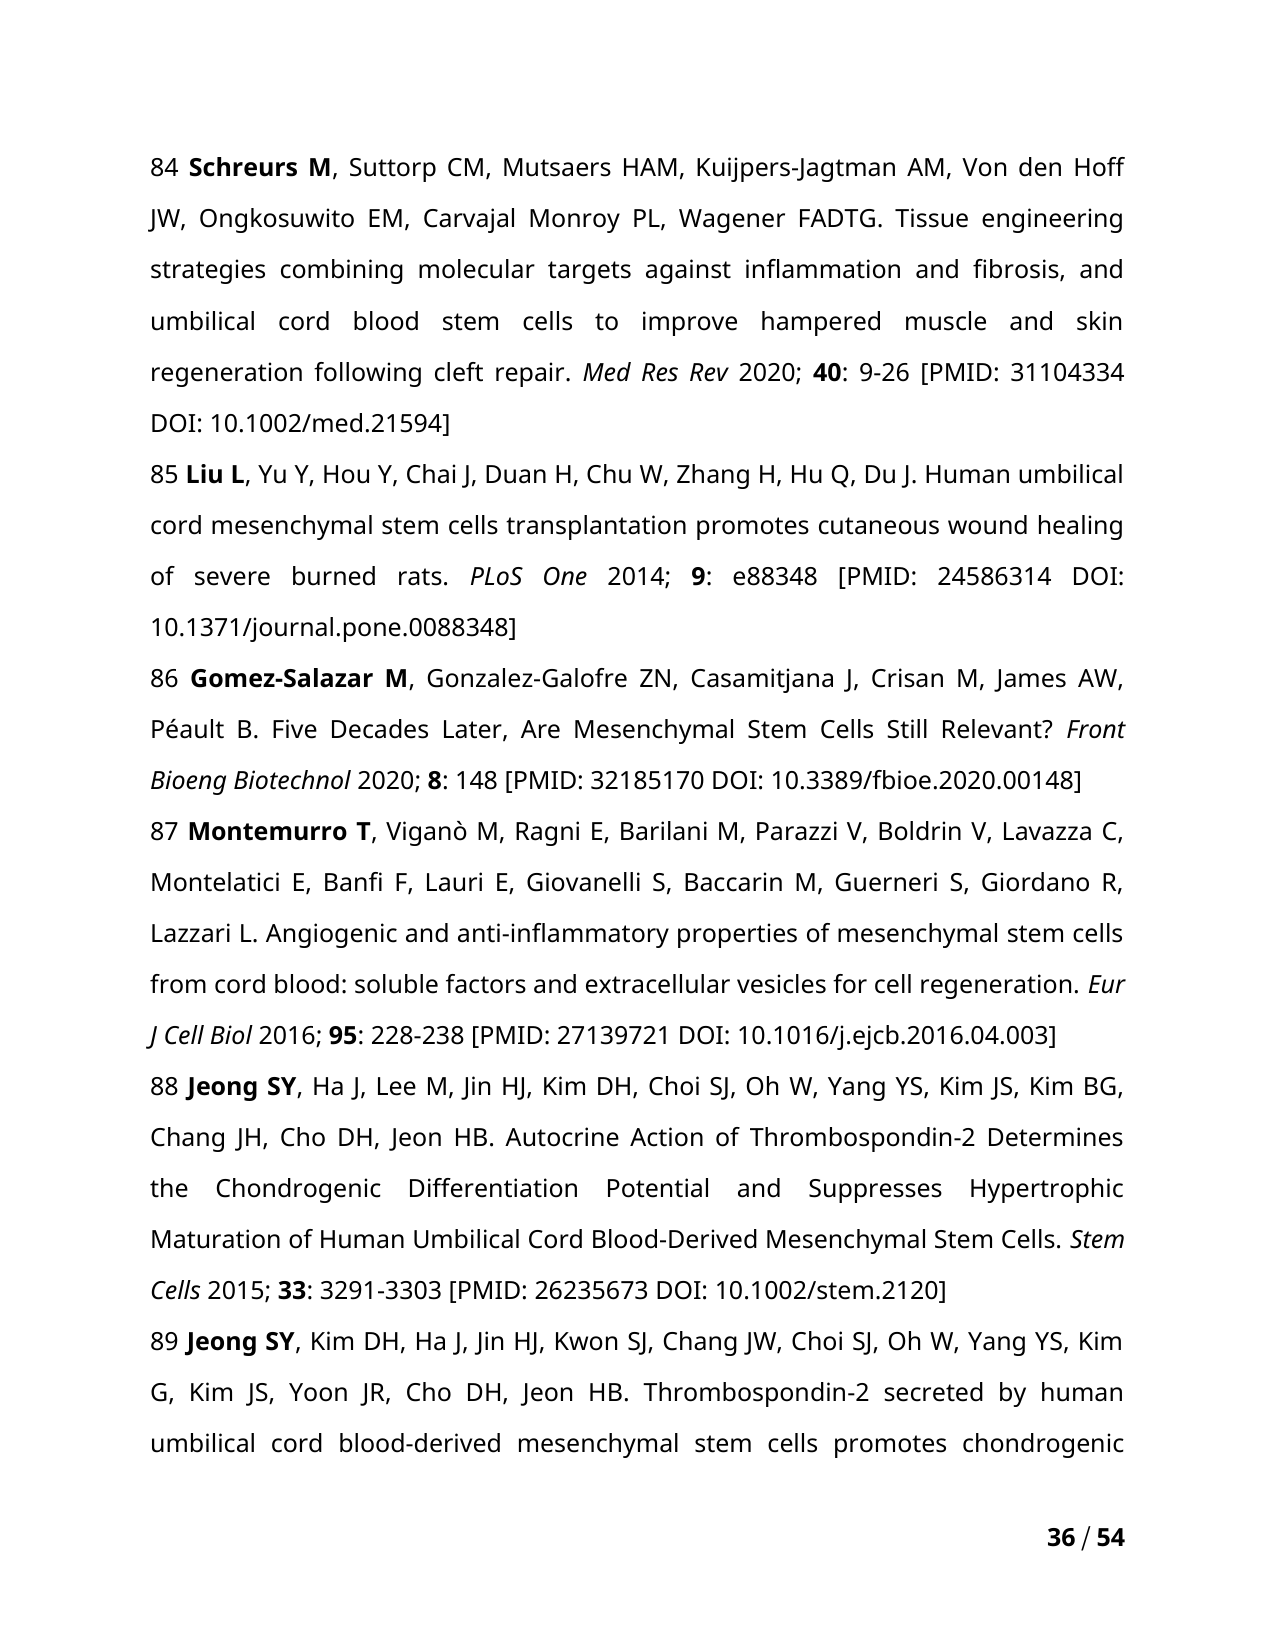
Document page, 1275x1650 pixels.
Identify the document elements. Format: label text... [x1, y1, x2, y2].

text 87 Montemurro T, Viganò M, Ragni E, Barilani M, Parazzi V, Boldrin V, Lavazza C, Montelatici E, Banfi F, Lauri E, Giovanelli S, Baccarin M, Guerneri S, Giordano R, Lazzari L. Angiogenic and anti-inflammatory properties of mesenchymal stem cells from cord blood: soluble factors and extracellular vesicles for cell regeneration. Eur J Cell Biol 2016; 95: 228-238 [PMID: 27139721 DOI: 10.1016/j.ejcb.2016.04.003] [150, 813, 1125, 1052]
text 85 Liu L, Yu Y, Hou Y, Chai J, Duan H, Chu W, Zhang H, Hu Q, Du J. Human umbilical cord mesenchymal stem cells transplantation promotes cutaneous wound healing of severe burned rats. PLoS One 2014; 9: e88348 [PMID: 24586314 DOI: 10.1371/journal.pone.0088348] [150, 456, 1125, 643]
text 84 Schreurs M, Suttorp CM, Mutsaers HAM, Kuijpers-Jagtman AM, Von den Hoff JW, Ongkosuwito EM, Carvajal Monroy PL, Wagener FADTG. Tissue engineering strategies combining molecular targets against inflammation and fibrosis, and umbilical cord blood stem cells to improve hampered muscle and skin regeneration following cleft repair. Med Res Rev 2020; 40: 9-26 [PMID: 31104334 DOI: 10.1002/med.21594] [150, 150, 1125, 439]
text 88 Jeong SY, Ha J, Lee M, Jin HJ, Kim DH, Choi SJ, Oh W, Yang YS, Kim JS, Kim BG, Chang JH, Cho DH, Jeon HB. Autocrine Action of Thrombospondin-2 Determines the Chondrogenic Differentiation Potential and Suppresses Hypertrophic Maturation of Human Umbilical Cord Blood-Derived Mesenchymal Stem Cells. Stem Cells 2015; 33: 3291-3303 [PMID: 26235673 DOI: 10.1002/stem.2120] [150, 1069, 1125, 1307]
text 86 Gomez-Salazar M, Gonzalez-Galofre ZN, Casamitjana J, Crisan M, James AW, Péault B. Five Decades Later, Are Mesenchymal Stem Cells Still Relevant? Front Bioeng Biotechnol 2020; 8: 148 [PMID: 32185170 DOI: 10.3389/fbioe.2020.00148] [150, 660, 1125, 797]
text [150, 1324, 1125, 1460]
